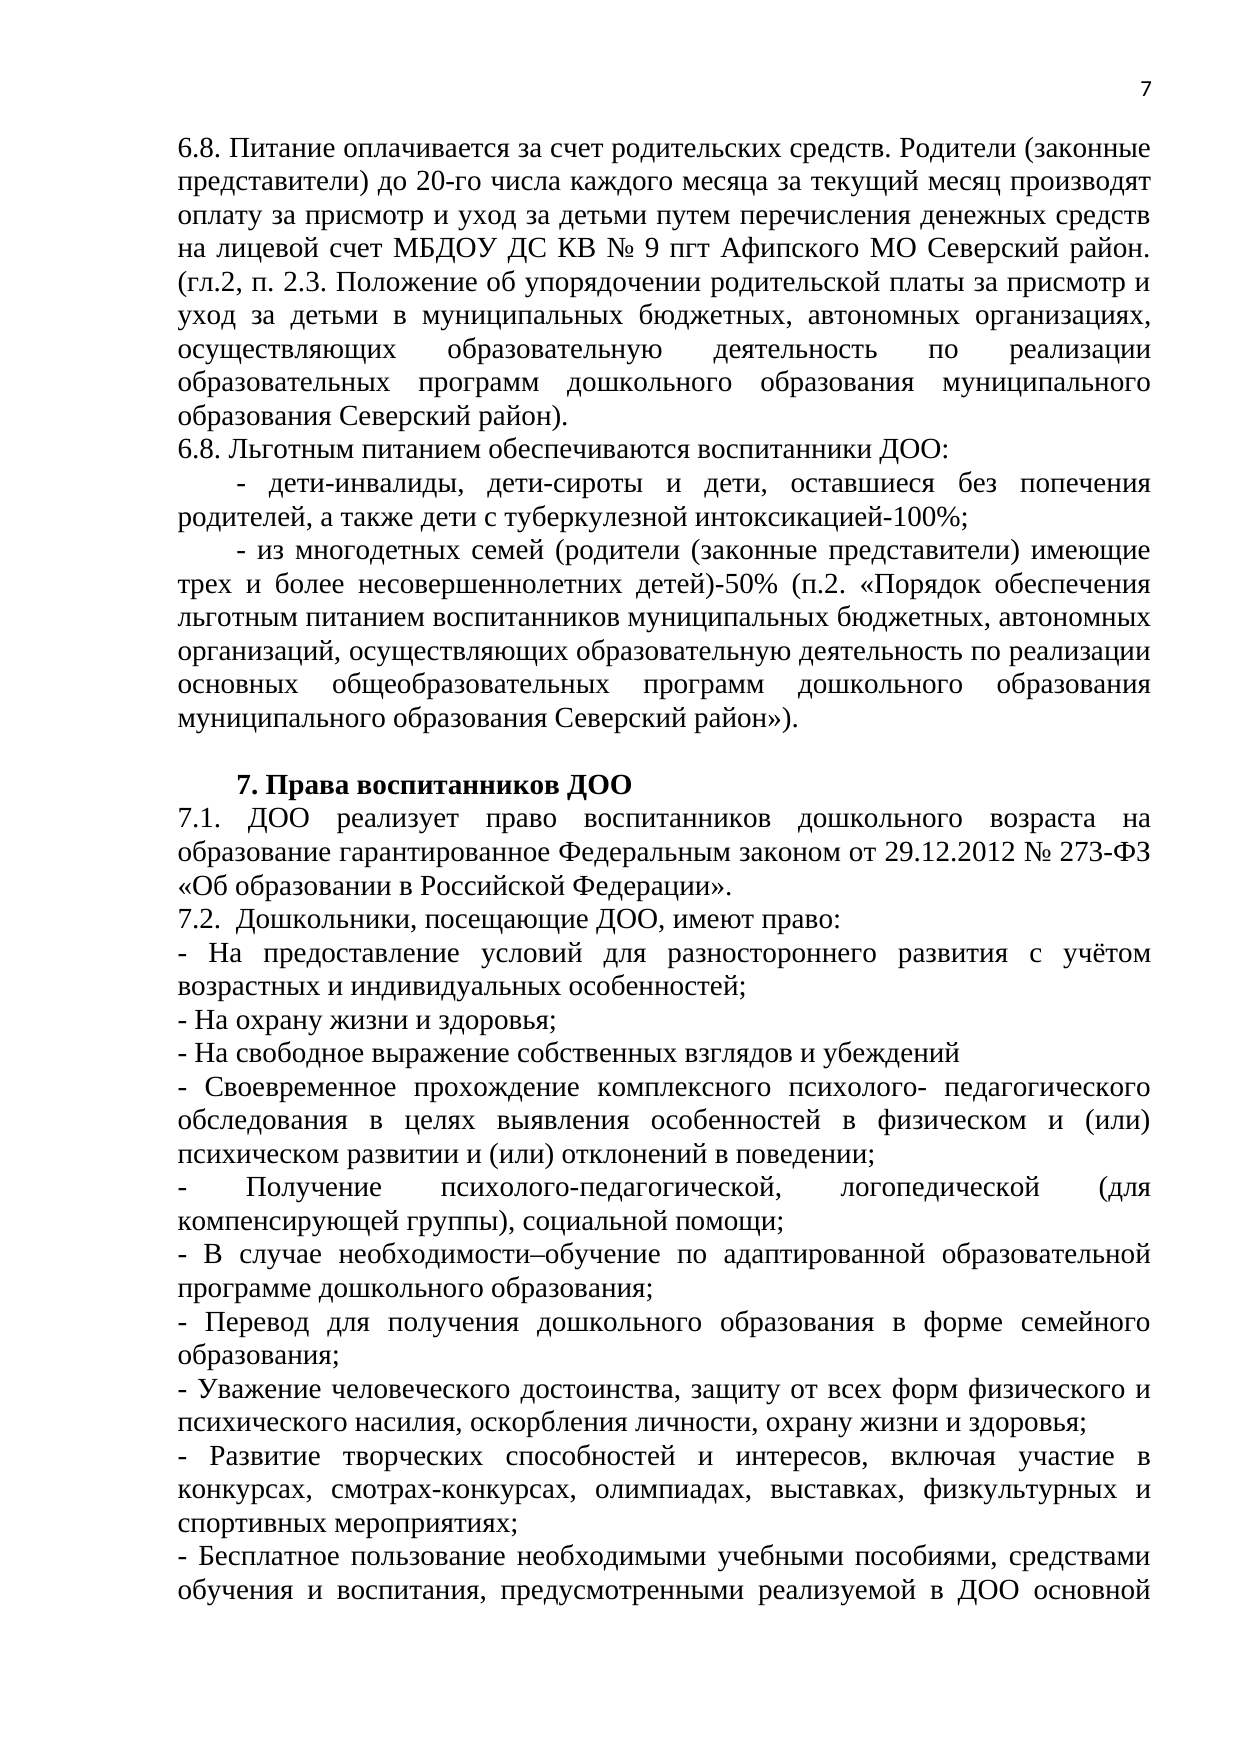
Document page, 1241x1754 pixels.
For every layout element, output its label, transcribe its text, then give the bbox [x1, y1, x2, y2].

text 7. Права воспитанников ДОО [177, 767, 1152, 801]
text 6.8. Льготным питанием обеспечиваются воспитанники ДОО: [177, 432, 1152, 465]
text 6.8. Питание оплачивается за счет родительских средств. Родители (законные представители) до 20-го числа каждого месяца за текущий месяц производят оплату за присмотр и уход за детьми путем перечисления денежных средств на лицевой счет МБДОУ ДС КВ № 9 пгт Афипского МО Северский район. (гл.2, п. 2.3. Положение об упорядочении родительской платы за присмотр и уход за детьми в муниципальных бюджетных, автономных организациях, осуществляющих образовательную деятельность по реализации образовательных программ дошкольного образования муниципального образования Северский район). [177, 130, 1152, 432]
text - Развитие творческих способностей и интересов, включая участие в конкурсах, смотрах-конкурсах, олимпиадах, выставках, физкультурных и спортивных мероприятиях; [177, 1438, 1152, 1538]
text - дети-инвалиды, дети-сироты и дети, оставшиеся без попечения родителей, а также дети с туберкулезной интоксикацией-100%; [177, 465, 1152, 532]
text - Своевременное прохождение комплексного психолого- педагогического обследования в целях выявления особенностей в физическом и (или) психическом развитии и (или) отклонений в поведении; [177, 1069, 1152, 1169]
text 7.1. ДОО реализует право воспитанников дошкольного возраста на образование гарантированное Федеральным законом от 29.12.2012 № 273-ФЗ «Об образовании в Российской Федерации». [177, 801, 1152, 901]
text - Получение психолого-педагогической, логопедической (для компенсирующей группы), социальной помощи; [177, 1169, 1152, 1237]
text - из многодетных семей (родители (законные представители) имеющие трех и более несовершеннолетних детей)-50% (п.2. «Порядок обеспечения льготным питанием воспитанников муниципальных бюджетных, автономных организаций, осуществляющих образовательную деятельность по реализации основных общеобразовательных программ дошкольного образования муниципального образования Северский район»). [177, 532, 1152, 733]
text 7.2. Дошкольники, посещающие ДОО, имеют право: [177, 901, 1152, 935]
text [177, 1538, 1152, 1606]
text - Уважение человеческого достоинства, защиту от всех форм физического и психического насилия, оскорбления личности, охрану жизни и здоровья; [177, 1371, 1152, 1438]
text - На охрану жизни и здоровья; [177, 1002, 1152, 1035]
text - На предоставление условий для разностороннего развития с учётом возрастных и индивидуальных особенностей; [177, 935, 1152, 1002]
text - В случае необходимости–обучение по адаптированной образовательной программе дошкольного образования; [177, 1237, 1152, 1304]
text - На свободное выражение собственных взглядов и убеждений [177, 1035, 1152, 1069]
text - Перевод для получения дошкольного образования в форме семейного образования; [177, 1304, 1152, 1371]
